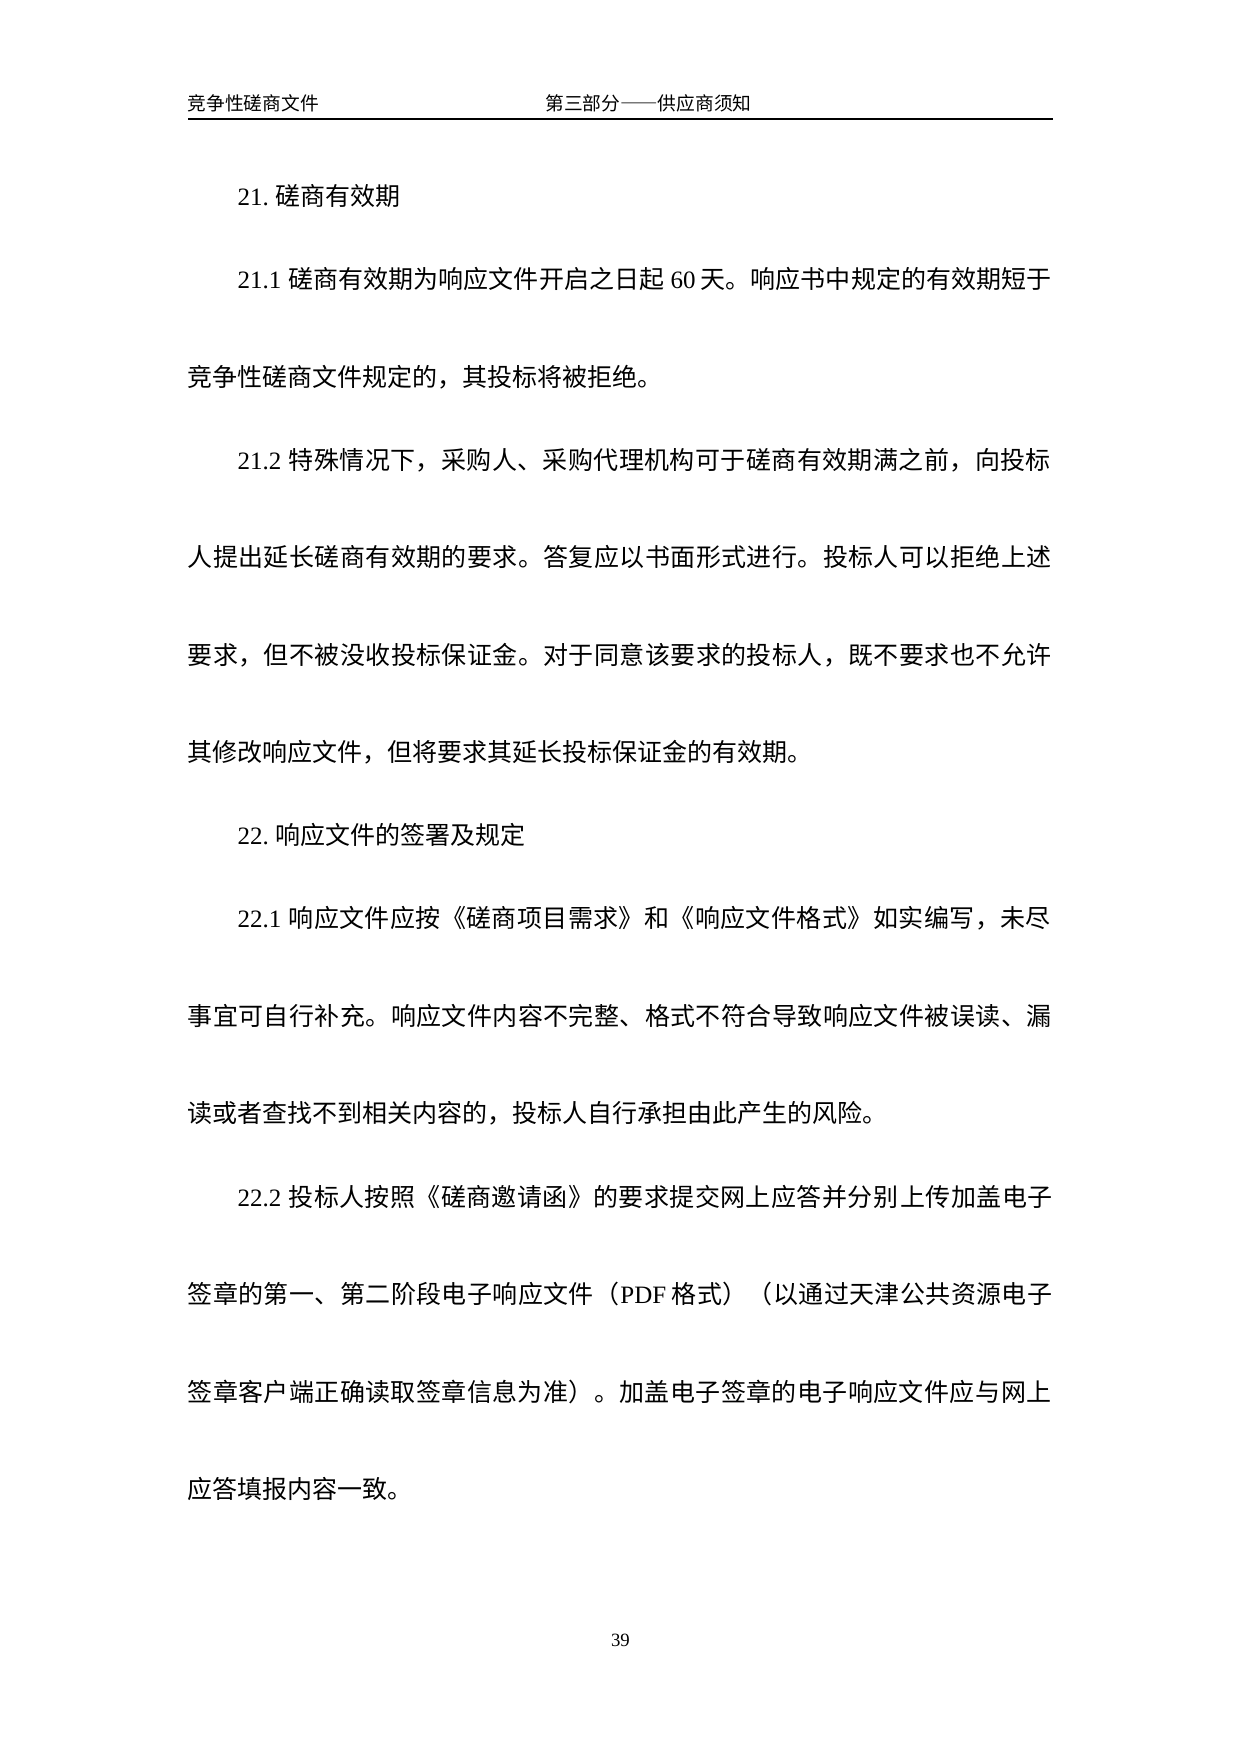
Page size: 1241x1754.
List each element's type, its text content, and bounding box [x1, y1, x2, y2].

text 22. 响应文件的签署及规定 [187, 801, 1053, 866]
text 22.2 投标人按照《磋商邀请函》的要求提交网上应答并分别上传加盖电子签章的第一、第二阶段电子响应文件（PDF格式）（以通过天津公共资源电子签章客户端正确读取签章信息为准）。加盖电子签章的电子响应文件应与网上应答填报内容一致。 [187, 1163, 1053, 1520]
text 21.2 特殊情况下，采购人、采购代理机构可于磋商有效期满之前，向投标人提出延长磋商有效期的要求。答复应以书面形式进行。投标人可以拒绝上述要求，但不被没收投标保证金。对于同意该要求的投标人，既不要求也不允许其修改响应文件，但将要求其延长投标保证金的有效期。 [187, 426, 1053, 783]
text 21.1 磋商有效期为响应文件开启之日起60天。响应书中规定的有效期短于竞争性磋商文件规定的，其投标将被拒绝。 [187, 245, 1053, 408]
text 21. 磋商有效期 [187, 162, 1053, 227]
text 22.1 响应文件应按《磋商项目需求》和《响应文件格式》如实编写，未尽事宜可自行补充。响应文件内容不完整、格式不符合导致响应文件被误读、漏读或者查找不到相关内容的，投标人自行承担由此产生的风险。 [187, 884, 1053, 1144]
